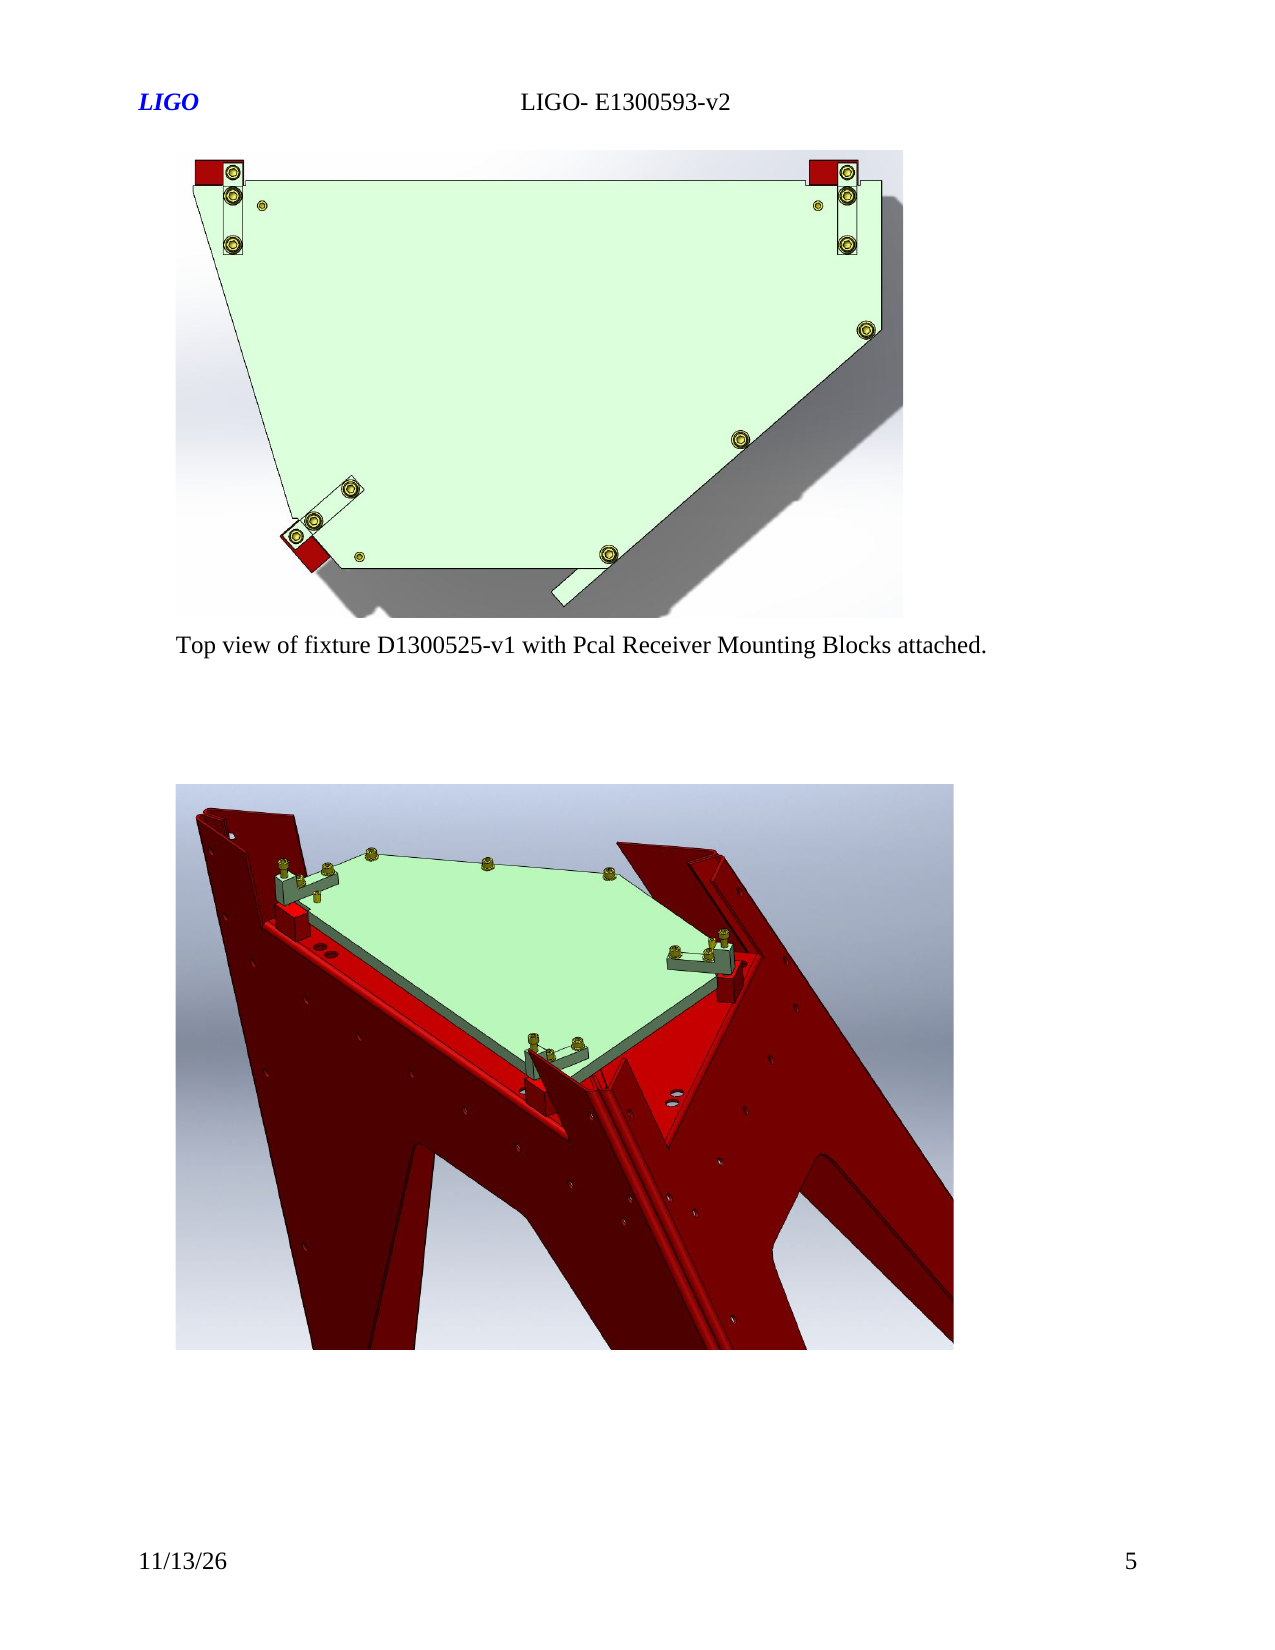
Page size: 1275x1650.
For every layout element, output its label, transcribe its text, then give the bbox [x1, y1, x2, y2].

picture [175, 784, 954, 1350]
text Top view of fixture D1300525-v1 with Pcal Receiver Mounting Blocks attached. [176, 631, 1137, 659]
picture [175, 150, 904, 618]
